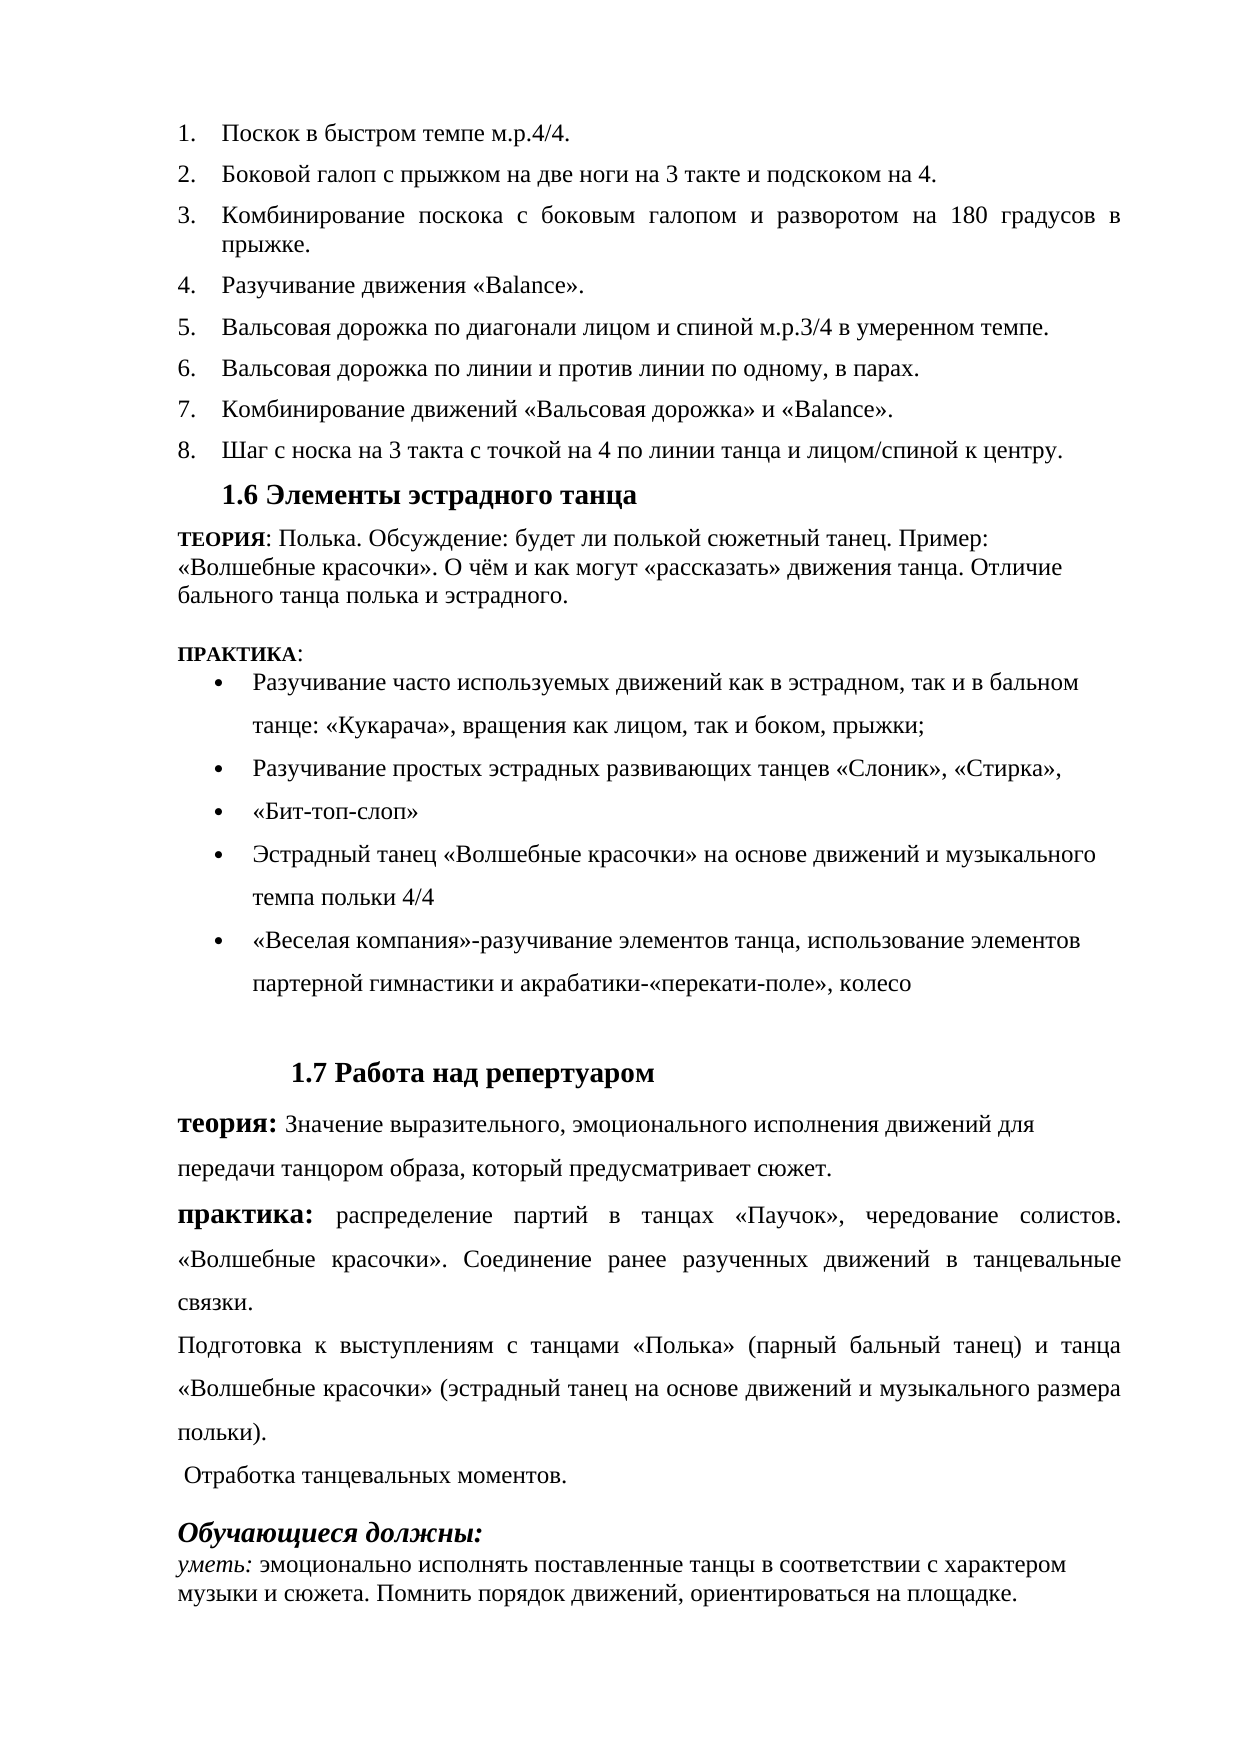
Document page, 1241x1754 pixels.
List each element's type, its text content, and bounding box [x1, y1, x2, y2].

list Вальсовая дорожка по линии и против линии по одному, в парах. [177, 353, 1122, 382]
text теория: Значение выразительного, эмоционального исполнения движений для передачи танцором образа, который предусматривает сюжет. [177, 1105, 1122, 1182]
list Комбинирование движений «Вальсовая дорожка» и «Balance». [177, 394, 1122, 423]
list Комбинирование поскока с боковым галопом и разворотом на 180 градусов в прыжке. [177, 201, 1122, 258]
list «Веселая компания»-разучивание элементов танца, использование элементов партерной гимнастики и акрабатики-«перекати-поле», колесо [215, 925, 1122, 997]
list Поскок в быстром темпе м.р.4/4. [177, 118, 1122, 147]
list Разучивание часто используемых движений как в эстрадном, так и в бальном танце: «Кукарача», вращения как лицом, так и боком, прыжки; [215, 667, 1122, 738]
list Эстрадный танец «Волшебные красочки» на основе движений и музыкального темпа польки 4/4 [215, 839, 1122, 911]
text ТЕОРИЯ: Полька. Обсуждение: будет ли полькой сюжетный танец. Пример: «Волшебные красочки». О чём и как могут «рассказать» движения танца. Отличие бального танца полька и эстрадного. [177, 523, 1122, 609]
text уметь: эмоционально исполнять поставленные танцы в соответствии с характером музыки и сюжета. Помнить порядок движений, ориентироваться на площадке. [177, 1549, 1122, 1606]
list «Бит-топ-слоп» [215, 796, 1122, 825]
list Разучивание движения «Balance». [177, 271, 1122, 299]
text Подготовка к выступлениям с танцами «Полька» (парный бальный танец) и танца «Волшебные красочки» (эстрадный танец на основе движений и музыкального размера польки). [177, 1330, 1122, 1445]
text практика: распределение партий в танцах «Паучок», чередование солистов. «Волшебные красочки». Соединение ранее разученных движений в танцевальные связки. [177, 1196, 1122, 1316]
list Вальсовая дорожка по диагонали лицом и спиной м.р.3/4 в умеренном темпе. [177, 312, 1122, 341]
list Разучивание простых эстрадных развивающих танцев «Слоник», «Стирка», [215, 753, 1122, 782]
text Обучающиеся должны: [177, 1515, 1122, 1549]
text 1.7 Работа над репертуаром [291, 1055, 1122, 1088]
text Отработка танцевальных моментов. [177, 1460, 1122, 1488]
list Шаг с носка на 3 такта с точкой на 4 по линии танца и лицом/спиной к центру. [177, 436, 1122, 464]
text 1.6 Элементы эстрадного танца [221, 477, 1122, 510]
text ПРАКТИКА: [177, 638, 1122, 667]
list Боковой галоп с прыжком на две ноги на 3 такте и подскоком на 4. [177, 159, 1122, 188]
